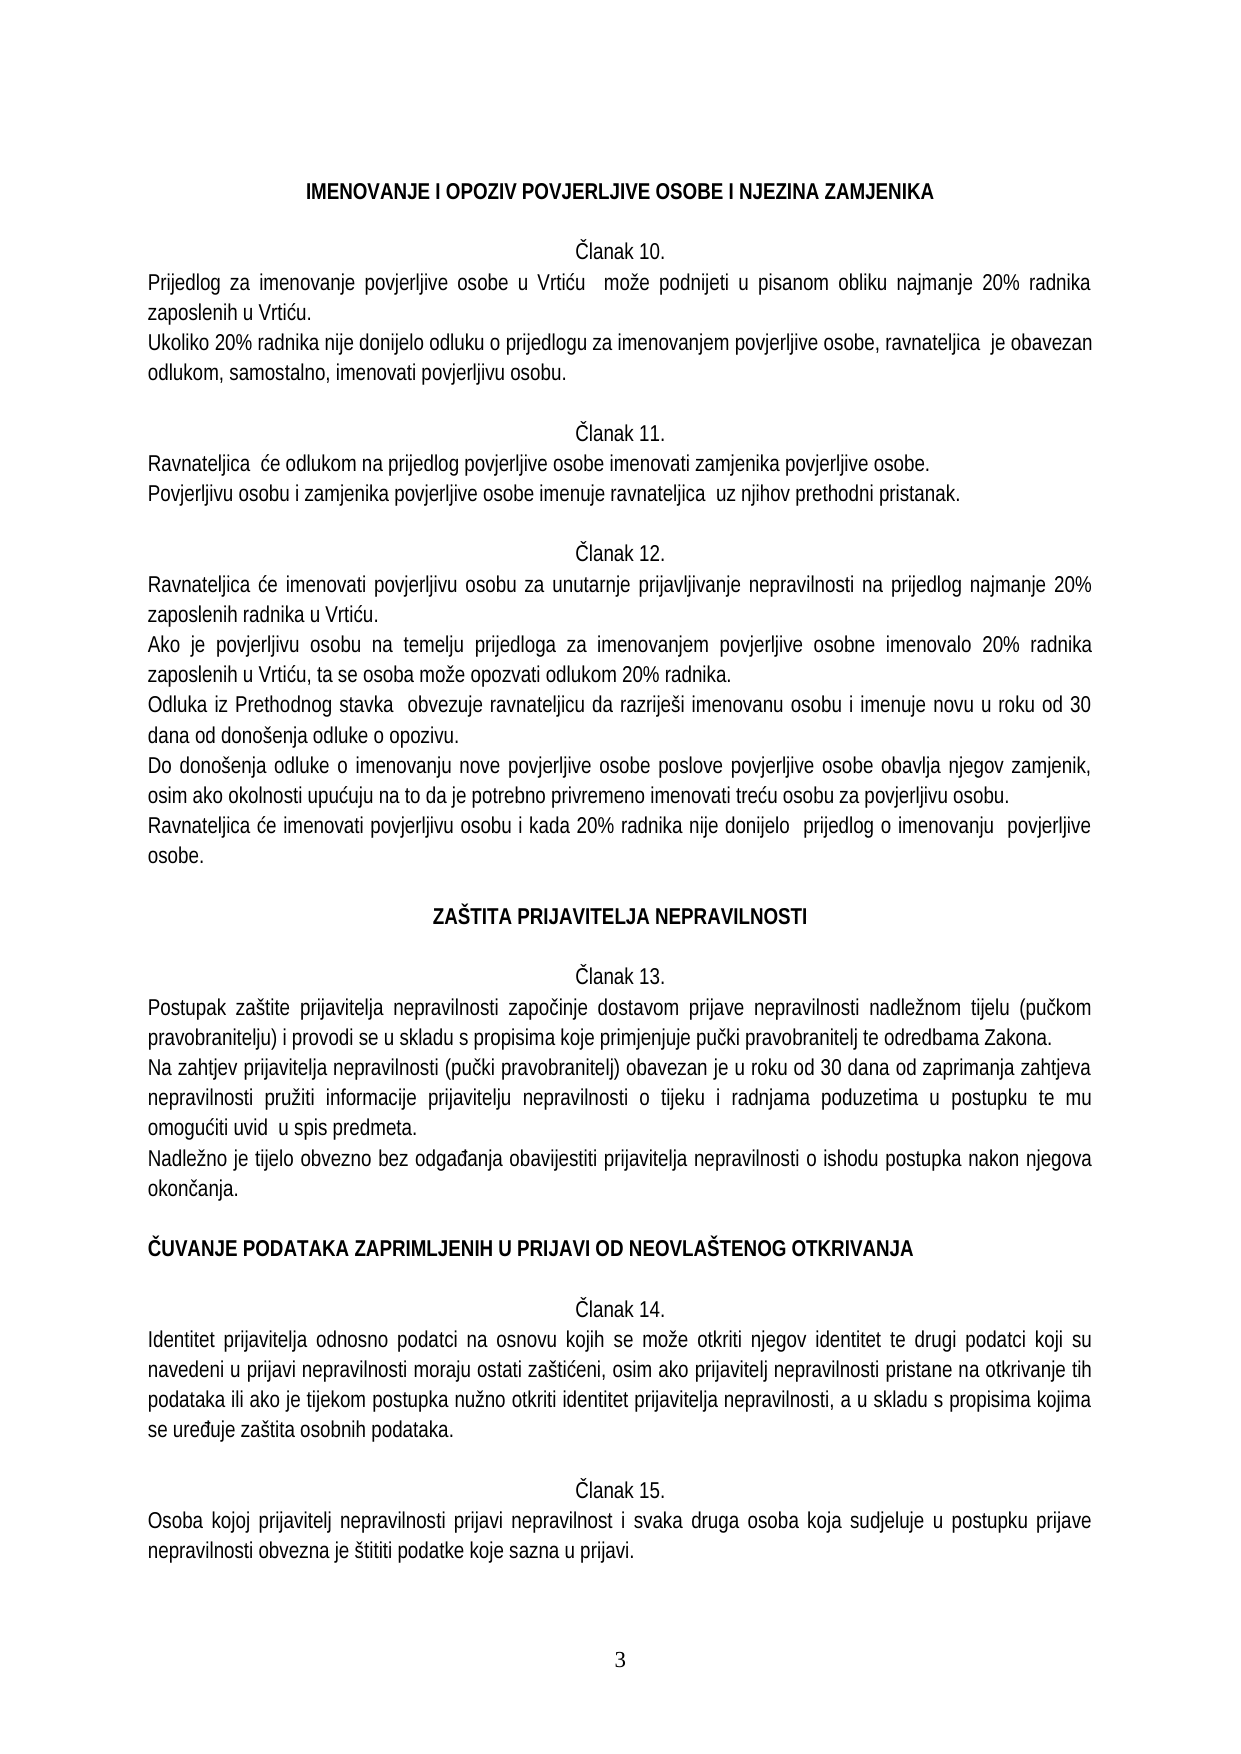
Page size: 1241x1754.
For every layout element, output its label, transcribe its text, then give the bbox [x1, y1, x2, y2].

text IMENOVANJE I OPOZIV POVJERLJIVE OSOBE I NJEZINA ZAMJENIKA [148, 178, 1092, 204]
text Ravnateljica će odlukom na prijedlog povjerljive osobe imenovati zamjenika povjerljive osobe. [148, 450, 1092, 476]
text Povjerljivu osobu i zamjenika povjerljive osobe imenuje ravnateljica uz njihov prethodni pristanak. [148, 480, 1092, 506]
text Članak 14. [148, 1296, 1092, 1322]
text Nadležno je tijelo obvezno bez odgađanja obavijestiti prijavitelja nepravilnosti o ishodu postupka nakon njegova okončanja. [148, 1144, 1092, 1201]
text Članak 15. [148, 1477, 1092, 1503]
text Ukoliko 20% radnika nije donijelo odluku o prijedlogu za imenovanjem povjerljive osobe, ravnateljica je obavezan odlukom, samostalno, imenovati povjerljivu osobu. [148, 329, 1092, 386]
text Ako je povjerljivu osobu na temelju prijedloga za imenovanjem povjerljive osobne imenovalo 20% radnika zaposlenih u Vrtiću, ta se osoba može opozvati odlukom 20% radnika. [148, 631, 1092, 688]
text Postupak zaštite prijavitelja nepravilnosti započinje dostavom prijave nepravilnosti nadležnom tijelu (pučkom pravobranitelju) i provodi se u skladu s propisima koje primjenjuje pučki pravobranitelj te odredbama Zakona. [148, 993, 1092, 1050]
text Ravnateljica će imenovati povjerljivu osobu za unutarnje prijavljivanje nepravilnosti na prijedlog najmanje 20% zaposlenih radnika u Vrtiću. [148, 571, 1092, 627]
text Članak 11. [148, 419, 1092, 446]
text Članak 10. [148, 238, 1092, 265]
text Članak 12. [148, 540, 1092, 567]
text Odluka iz Prethodnog stavka obvezuje ravnateljicu da razriješi imenovanu osobu i imenuje novu u roku od 30 dana od donošenja odluke o opozivu. [148, 691, 1092, 748]
text Ravnateljica će imenovati povjerljivu osobu i kada 20% radnika nije donijelo prijedlog o imenovanju povjerljive osobe. [148, 812, 1092, 869]
text Osoba kojoj prijavitelj nepravilnosti prijavi nepravilnost i svaka druga osoba koja sudjeluje u postupku prijave nepravilnosti obvezna je štititi podatke koje sazna u prijavi. [148, 1507, 1092, 1564]
text ZAŠTITA PRIJAVITELJA NEPRAVILNOSTI [148, 903, 1092, 929]
text Na zahtjev prijavitelja nepravilnosti (pučki pravobranitelj) obavezan je u roku od 30 dana od zaprimanja zahtjeva nepravilnosti pružiti informacije prijavitelju nepravilnosti o tijeku i radnjama poduzetima u postupku te mu omogućiti uvid u spis predmeta. [148, 1054, 1092, 1141]
text Do donošenja odluke o imenovanju nove povjerljive osobe poslove povjerljive osobe obavlja njegov zamjenik, osim ako okolnosti upućuju na to da je potrebno privremeno imenovati treću osobu za povjerljivu osobu. [148, 752, 1092, 808]
text Identitet prijavitelja odnosno podatci na osnovu kojih se može otkriti njegov identitet te drugi podatci koji su navedeni u prijavi nepravilnosti moraju ostati zaštićeni, osim ako prijavitelj nepravilnosti pristane na otkrivanje tih podataka ili ako je tijekom postupka nužno otkriti identitet prijavitelja nepravilnosti, a u skladu s propisima kojima se uređuje zaštita osobnih podataka. [148, 1326, 1092, 1443]
text Članak 13. [148, 963, 1092, 990]
text Prijedlog za imenovanje povjerljive osobe u Vrtiću može podnijeti u pisanom obliku najmanje 20% radnika zaposlenih u Vrtiću. [148, 268, 1092, 325]
text ČUVANJE PODATAKA ZAPRIMLJENIH U PRIJAVI OD NEOVLAŠTENOG OTKRIVANJA [148, 1235, 1092, 1262]
